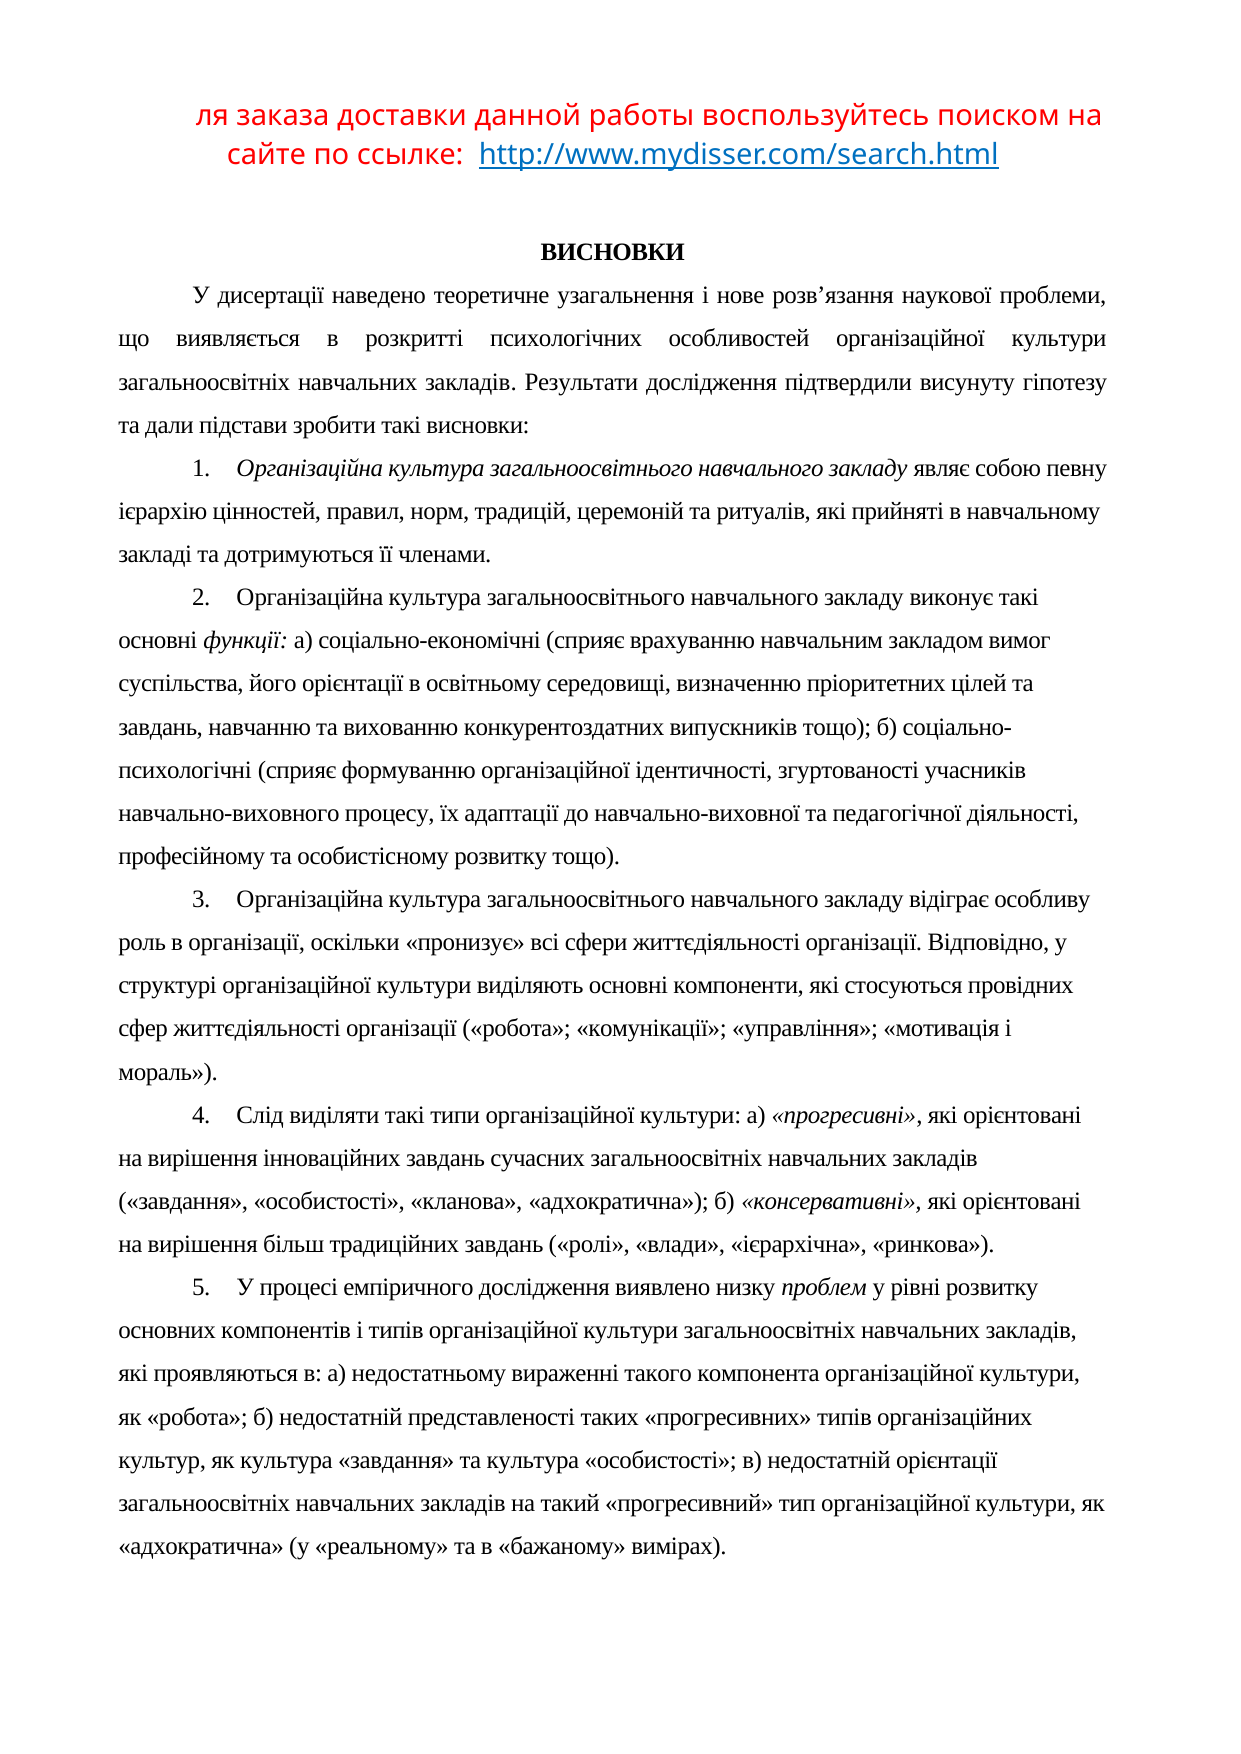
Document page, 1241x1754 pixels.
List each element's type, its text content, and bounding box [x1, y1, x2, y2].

list У процесі емпіричного дослідження виявлено низку проблем у рівні розвитку основних компонентів і типів організаційної культури загальноосвітніх навчальних закладів, які проявляються в: а) недостатньому вираженні такого компонента організаційної культури, як «робота»; б) недостатній представленості таких «прогресивних» типів організаційних культур, як культура «завдання» та культура «особистості»; в) недостатній орієнтації загальноосвітніх навчальних закладів на такий «прогресивний» тип організаційної культури, як «адхократична» (у «реальному» та в «бажаному» вимірах). [118, 1272, 1107, 1560]
text ВИСНОВКИ [118, 237, 1107, 266]
list Організаційна культура загальноосвітнього навчального закладу являє собою певну ієрархію цінностей, правил, норм, традицій, церемоній та ритуалів, які прийняті в навчальному закладі та дотримуються її членами. [118, 453, 1107, 568]
list Організаційна культура загальноосвітнього навчального закладу виконує такі основні функції: а) соціально-економічні (сприяє врахуванню навчальним закладом вимог суспільства, його орієнтації в освітньому середовищі, визначенню пріоритетних цілей та завдань, навчанню та вихованню конкурентоздатних випускників тощо); б) соціально-психологічні (сприяє формуванню організаційної ідентичності, згуртованості учасників навчально-виховного процесу, їх адаптації до навчально-виховної та педагогічної діяльності, професійному та особистісному розвитку тощо). [118, 582, 1107, 870]
text У дисертації наведено теоретичне узагальнення і нове розв’язання наукової проблеми, що виявляється в розкритті психологічних особливостей організаційної культури загальноосвітніх навчальних закладів. Результати дослідження підтвердили висунуту гіпотезу та дали підстави зробити такі висновки: [118, 280, 1107, 438]
list Організаційна культура загальноосвітнього навчального закладу відіграє особливу роль в організації, оскільки «пронизує» всі сфери життєдіяльності організації. Відповідно, у структурі організаційної культури виділяють основні компоненти, які стосуються провідних сфер життєдіяльності організації («робота»; «комунікації»; «управління»; «мотивація і мораль»). [118, 884, 1107, 1085]
list Слід виділяти такі типи організаційної культури: а) «прогресивні», які орієнтовані на вирішення інноваційних завдань сучасних загальноосвітніх навчальних закладів («завдання», «особистості», «кланова», «адхократична»); б) «консервативні», які орієнтовані на вирішення більш традиційних завдань («ролі», «влади», «ієрархічна», «ринкова»). [118, 1100, 1107, 1258]
